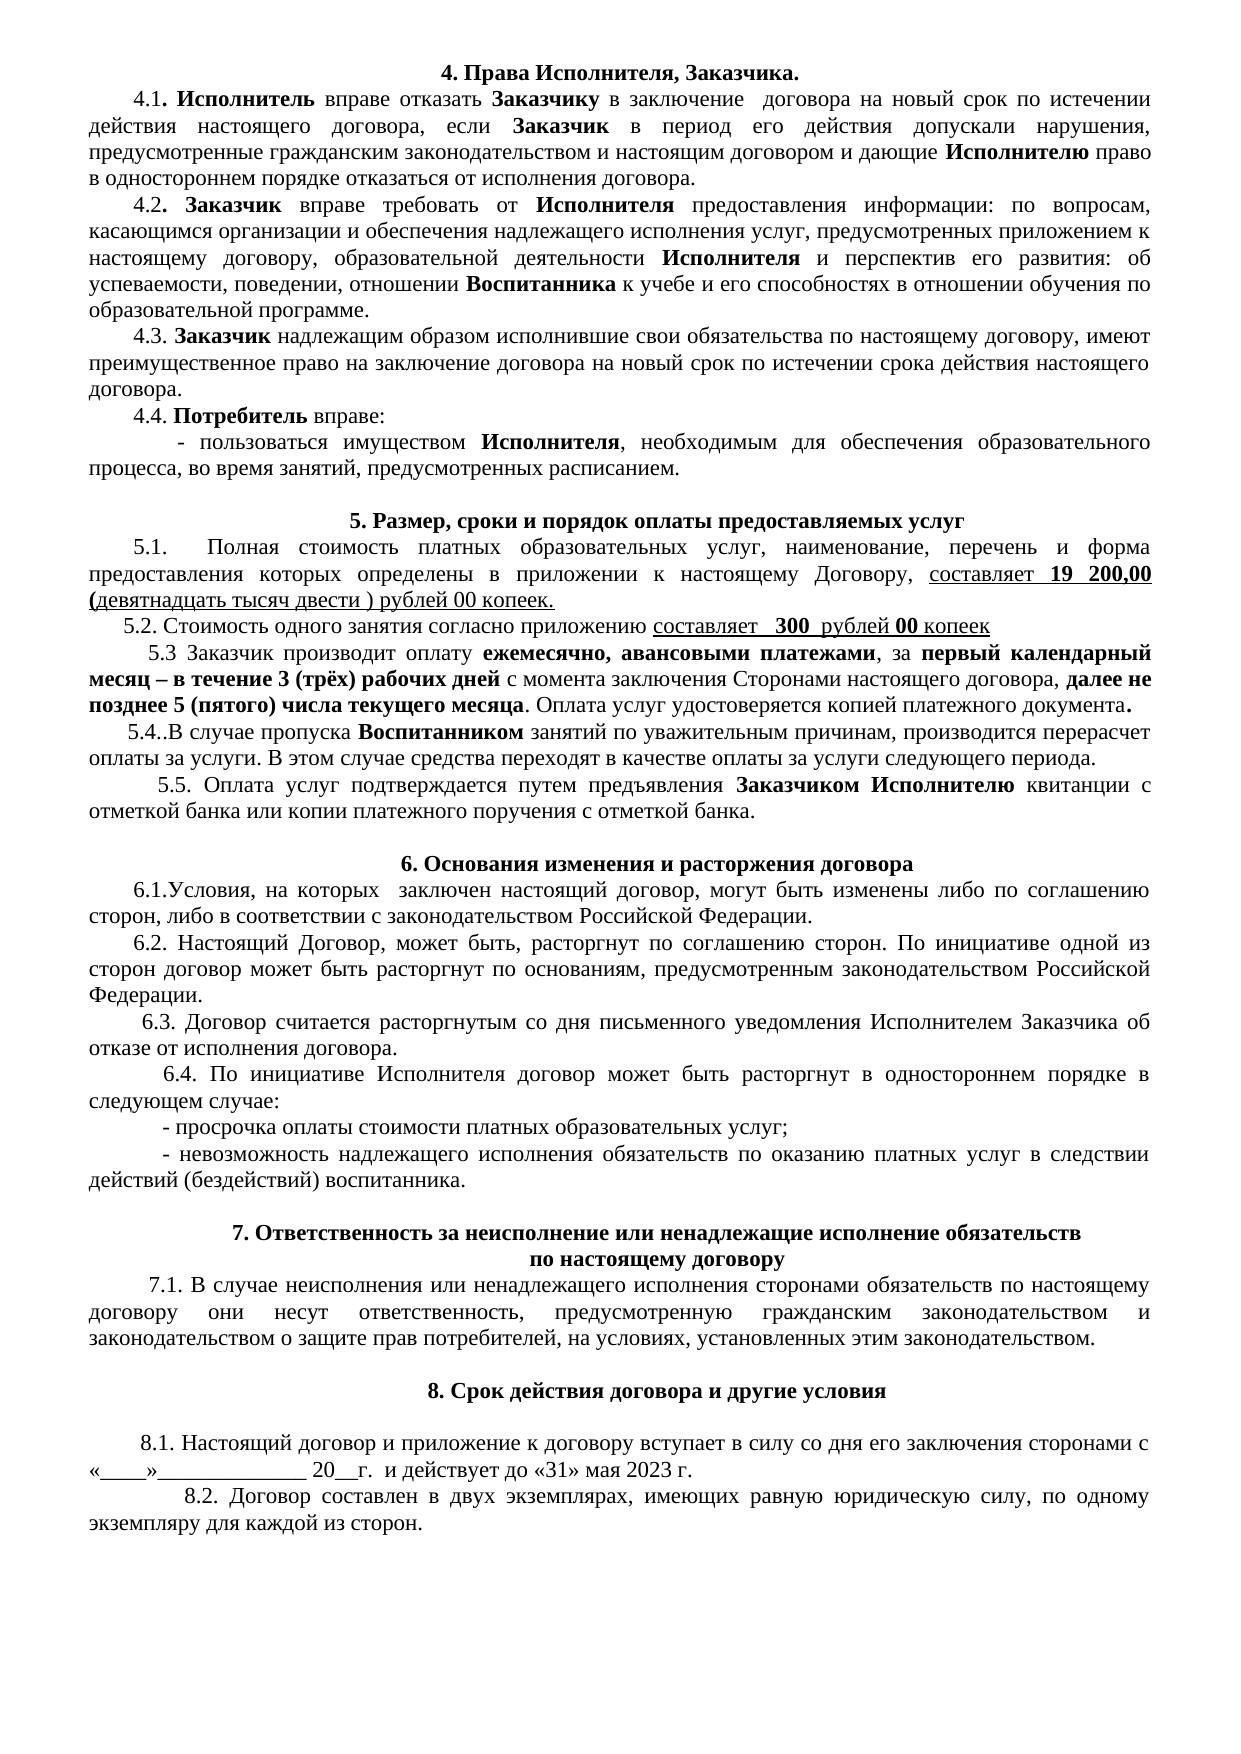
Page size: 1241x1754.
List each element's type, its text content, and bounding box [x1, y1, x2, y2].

text 4.4. Потребитель вправе: [89, 402, 1152, 428]
text 4.1. Исполнитель вправе отказать Заказчику в заключение договора на новый срок по истечении действия настоящего договора, если Заказчик в период его действия допускали нарушения, предусмотренные гражданским законодательством и настоящим договором и дающие Исполнителю право в одностороннем порядке отказаться от исполнения договора. [89, 85, 1152, 191]
text 8.1. Настоящий договор и приложение к договору вступает в силу со дня его заключения сторонами с «____»_____________ 20__г. и действует до «31» мая 2023 г. [89, 1429, 1152, 1482]
text 5. Размер, сроки и порядок оплаты предоставляемых услуг [89, 507, 1152, 533]
text 6. Основания изменения и расторжения договора [89, 850, 1152, 876]
text 5.1. Полная стоимость платных образовательных услуг, наименование, перечень и форма предоставления которых определены в приложении к настоящему Договору, составляет 19 200,00 (девятнадцать тысяч двести ) рублей 00 копеек. [89, 533, 1152, 612]
text 4. Права Исполнителя, Заказчика. [89, 59, 1152, 85]
text 8. Срок действия договора и другие условия [89, 1377, 1152, 1403]
text 5.2. Стоимость одного занятия согласно приложению составляет 300 рублей 00 копеек [89, 612, 1152, 639]
text 4.2. Заказчик вправе требовать от Исполнителя предоставления информации: по вопросам, касающимся организации и обеспечения надлежащего исполнения услуг, предусмотренных приложением к настоящему договору, образовательной деятельности Исполнителя и перспектив его развития: об успеваемости, поведении, отношении Воспитанника к учебе и его способностях в отношении обучения по образовательной программе. [89, 191, 1152, 323]
text - пользоваться имуществом Исполнителя, необходимым для обеспечения образовательного процесса, во время занятий, предусмотренных расписанием. [89, 428, 1152, 481]
text 5.3 Заказчик производит оплату ежемесячно, авансовыми платежами, за первый календарный месяц – в течение 3 (трёх) рабочих дней с момента заключения Сторонами настоящего договора, далее не позднее 5 (пятого) числа текущего месяца. Оплата услуг удостоверяется копией платежного документа. [89, 639, 1152, 718]
text - просрочка оплаты стоимости платных образовательных услуг; [89, 1113, 1152, 1139]
text 6.4. По инициативе Исполнителя договор может быть расторгнут в одностороннем порядке в следующем случае: [89, 1061, 1152, 1113]
text 6.2. Настоящий Договор, может быть, расторгнут по соглашению сторон. По инициативе одной из сторон договор может быть расторгнут по основаниям, предусмотренным законодательством Российской Федерации. [89, 929, 1152, 1008]
text 7. Ответственность за неисполнение или ненадлежащие исполнение обязательств [89, 1219, 1152, 1245]
text - невозможность надлежащего исполнения обязательств по оказанию платных услуг в следствии действий (бездействий) воспитанника. [89, 1139, 1152, 1192]
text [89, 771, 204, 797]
text 5.5. Оплата услуг подтверждается путем предъявления Заказчиком Исполнителю квитанции с отметкой банка или копии платежного поручения с отметкой банка. [756, 771, 1152, 823]
text 4.3. Заказчик надлежащим образом исполнившие свои обязательства по настоящему договору, имеют преимущественное право на заключение договора на новый срок по истечении срока действия настоящего договора. [89, 323, 1152, 402]
text 6.1.Условия, на которых заключен настоящий договор, могут быть изменены либо по соглашению сторон, либо в соответствии с законодательством Российской Федерации. [89, 876, 1152, 929]
text 8.2. Договор составлен в двух экземплярах, имеющих равную юридическую силу, по одному экземпляру для каждой из сторон. [89, 1482, 1152, 1535]
text 5.4..В случае пропуска Воспитанником занятий по уважительным причинам, производится перерасчет оплаты за услуги. В этом случае средства переходят в качестве оплаты за услуги следующего периода. [89, 718, 1152, 771]
text 7.1. В случае неисполнения или ненадлежащего исполнения сторонами обязательств по настоящему договору они несут ответственность, предусмотренную гражданским законодательством и законодательством о защите прав потребителей, на условиях, установленных этим законодательством. [89, 1271, 1152, 1350]
text 6.3. Договор считается расторгнутым со дня письменного уведомления Исполнителем Заказчика об отказе от исполнения договора. [89, 1008, 1152, 1061]
text по настоящему договору [89, 1245, 1152, 1271]
